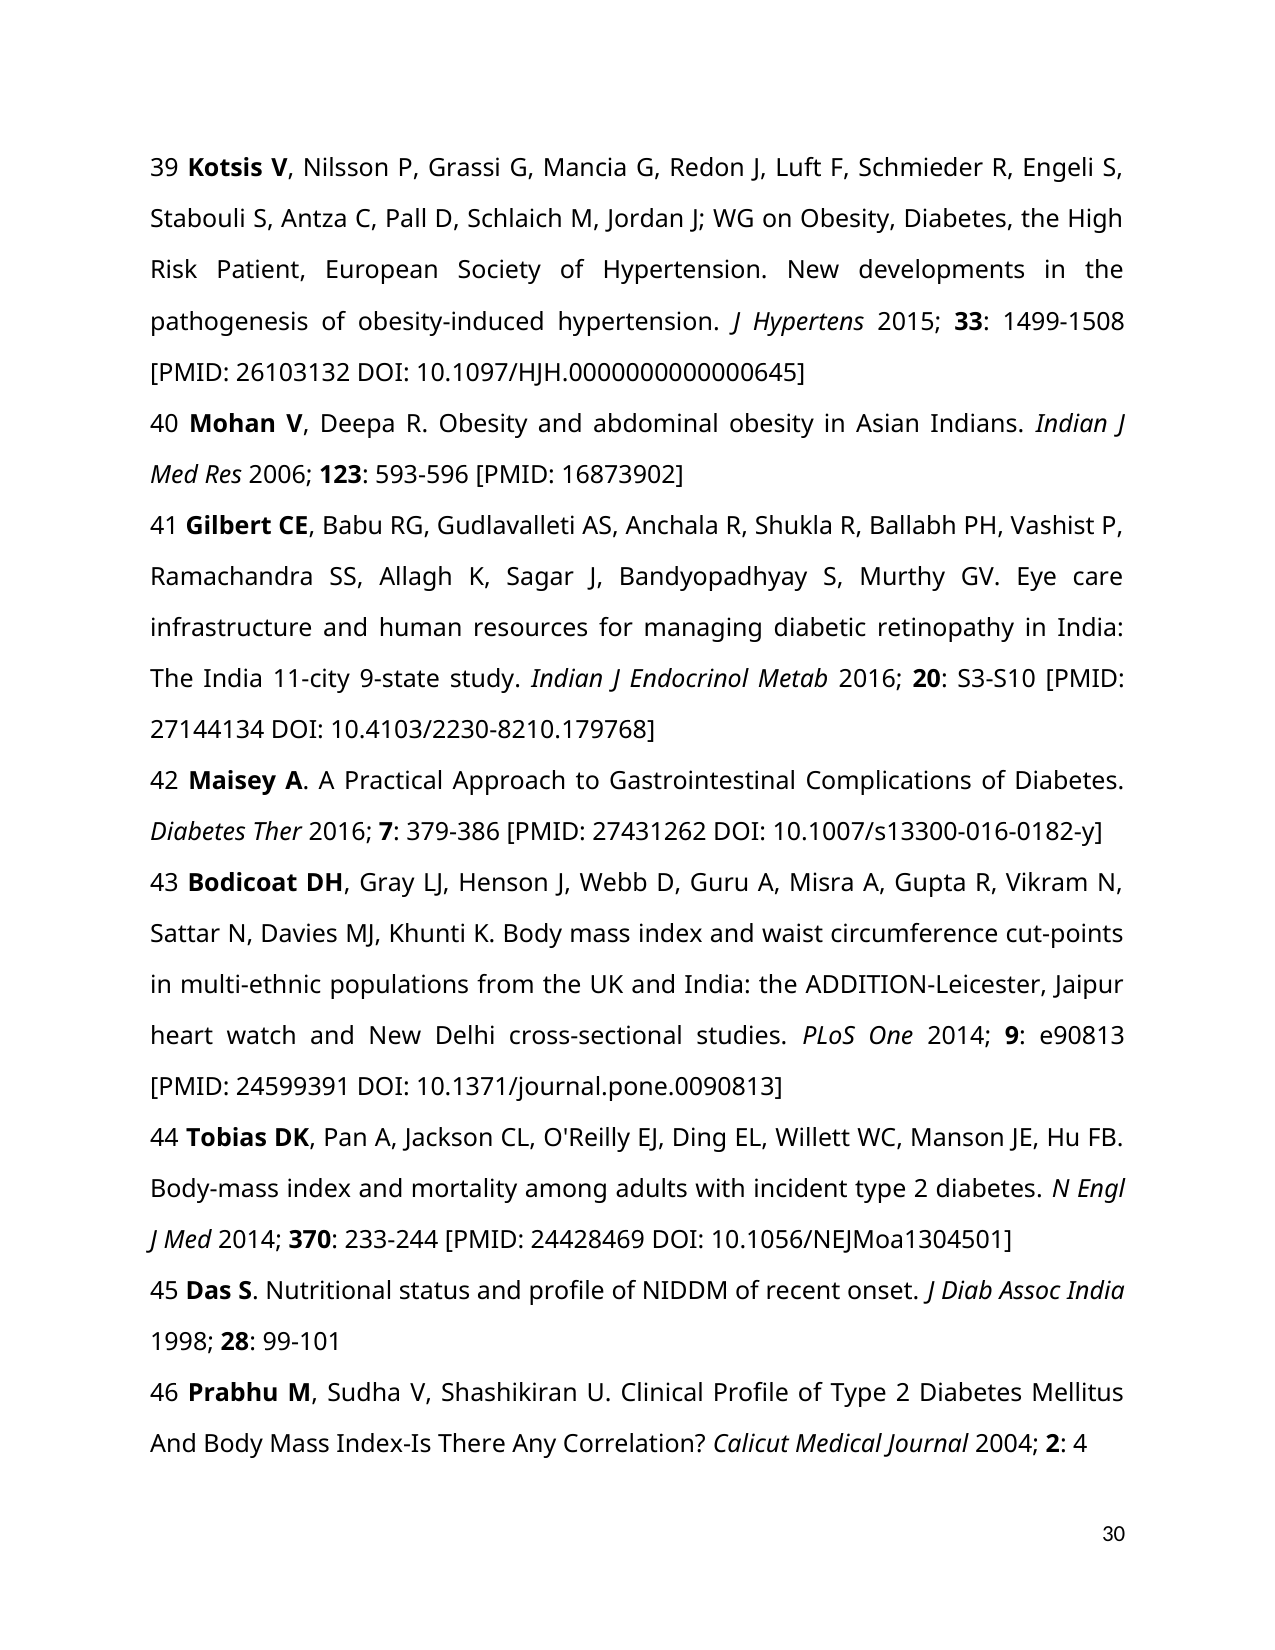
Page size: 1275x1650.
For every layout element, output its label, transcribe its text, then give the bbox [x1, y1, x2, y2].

text 44 Tobias DK, Pan A, Jackson CL, O'Reilly EJ, Ding EL, Willett WC, Manson JE, Hu FB. Body-mass index and mortality among adults with incident type 2 diabetes. N Engl J Med 2014; 370: 233-244 [PMID: 24428469 DOI: 10.1056/NEJMoa1304501] [150, 1120, 1125, 1256]
text 46 Prabhu M, Sudha V, Shashikiran U. Clinical Profile of Type 2 Diabetes Mellitus And Body Mass Index-Is There Any Correlation? Calicut Medical Journal 2004; 2: 4 [150, 1375, 1125, 1460]
text 43 Bodicoat DH, Gray LJ, Henson J, Webb D, Guru A, Misra A, Gupta R, Vikram N, Sattar N, Davies MJ, Khunti K. Body mass index and waist circumference cut-points in multi-ethnic populations from the UK and India: the ADDITION-Leicester, Jaipur heart watch and New Delhi cross-sectional studies. PLoS One 2014; 9: e90813 [PMID: 24599391 DOI: 10.1371/journal.pone.0090813] [150, 864, 1125, 1103]
text 45 Das S. Nutritional status and profile of NIDDM of recent onset. J Diab Assoc India 1998; 28: 99-101 [150, 1273, 1125, 1358]
text 41 Gilbert CE, Babu RG, Gudlavalleti AS, Anchala R, Shukla R, Ballabh PH, Vashist P, Ramachandra SS, Allagh K, Sagar J, Bandyopadhyay S, Murthy GV. Eye care infrastructure and human resources for managing diabetic retinopathy in India: The India 11-city 9-state study. Indian J Endocrinol Metab 2016; 20: S3-S10 [PMID: 27144134 DOI: 10.4103/2230-8210.179768] [150, 507, 1125, 746]
text 40 Mohan V, Deepa R. Obesity and abdominal obesity in Asian Indians. Indian J Med Res 2006; 123: 593-596 [PMID: 16873902] [150, 405, 1125, 490]
text 39 Kotsis V, Nilsson P, Grassi G, Mancia G, Redon J, Luft F, Schmieder R, Engeli S, Stabouli S, Antza C, Pall D, Schlaich M, Jordan J; WG on Obesity, Diabetes, the High Risk Patient, European Society of Hypertension. New developments in the pathogenesis of obesity-induced hypertension. J Hypertens 2015; 33: 1499-1508 [PMID: 26103132 DOI: 10.1097/HJH.0000000000000645] [150, 150, 1125, 388]
text 42 Maisey A. A Practical Approach to Gastrointestinal Complications of Diabetes. Diabetes Ther 2016; 7: 379-386 [PMID: 27431262 DOI: 10.1007/s13300-016-0182-y] [150, 762, 1125, 848]
